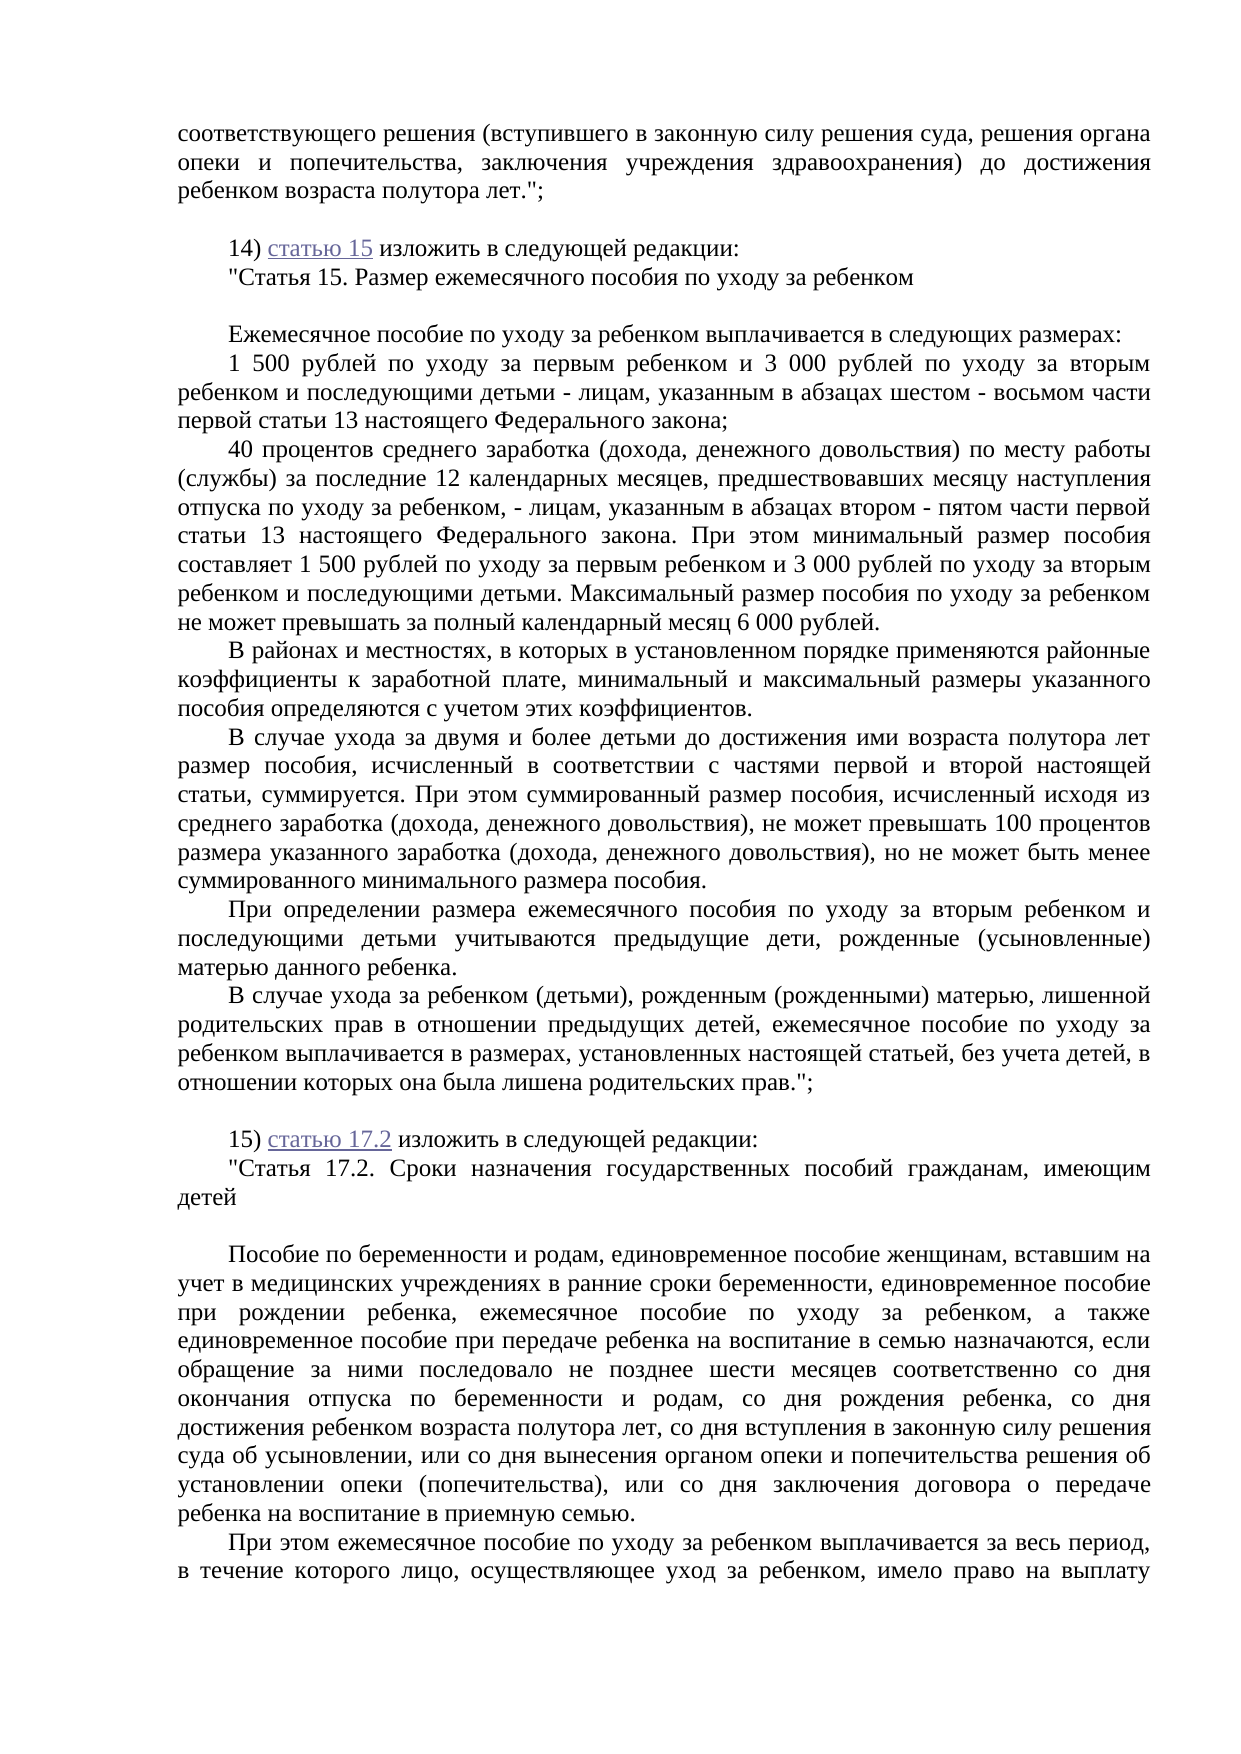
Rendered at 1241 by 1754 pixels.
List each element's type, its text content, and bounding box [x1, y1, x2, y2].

text В случае ухода за ребенком (детьми), рожденным (рожденными) матерью, лишенной родительских прав в отношении предыдущих детей, ежемесячное пособие по уходу за ребенком выплачивается в размерах, установленных настоящей статьей, без учета детей, в отношении которых она была лишена родительских прав."; [177, 981, 1152, 1096]
text В случае ухода за двумя и более детьми до достижения ими возраста полутора лет размер пособия, исчисленный в соответствии с частями первой и второй настоящей статьи, суммируется. При этом суммированный размер пособия, исчисленный исходя из среднего заработка (дохода, денежного довольствия), не может превышать 100 процентов размера указанного заработка (дохода, денежного довольствия), но не может быть менее суммированного минимального размера пособия. [177, 722, 1152, 894]
text "Статья 15. Размер ежемесячного пособия по уходу за ребенком [177, 262, 1152, 291]
text "Статья 17.2. Сроки назначения государственных пособий гражданам, имеющим детей [177, 1153, 1152, 1211]
text В районах и местностях, в которых в установленном порядке применяются районные коэффициенты к заработной плате, минимальный и максимальный размеры указанного пособия определяются с учетом этих коэффициентов. [177, 636, 1152, 722]
text 15) статью 17.2 изложить в следующей редакции: [177, 1124, 1152, 1153]
text 1 500 рублей по уходу за первым ребенком и 3 000 рублей по уходу за вторым ребенком и последующими детьми - лицам, указанным в абзацах шестом - восьмом части первой статьи 13 настоящего Федерального закона; [177, 348, 1152, 434]
text 14) статью 15 изложить в следующей редакции: [177, 233, 1152, 262]
text Пособие по беременности и родам, единовременное пособие женщинам, вставшим на учет в медицинских учреждениях в ранние сроки беременности, единовременное пособие при рождении ребенка, ежемесячное пособие по уходу за ребенком, а также единовременное пособие при передаче ребенка на воспитание в семью назначаются, если обращение за ними последовало не позднее шести месяцев соответственно со дня окончания отпуска по беременности и родам, со дня рождения ребенка, со дня достижения ребенком возраста полутора лет, со дня вступления в законную силу решения суда об усыновлении, или со дня вынесения органом опеки и попечительства решения об установлении опеки (попечительства), или со дня заключения договора о передаче ребенка на воспитание в приемную семью. [177, 1239, 1152, 1527]
text 40 процентов среднего заработка (дохода, денежного довольствия) по месту работы (службы) за последние 12 календарных месяцев, предшествовавших месяцу наступления отпуска по уходу за ребенком, - лицам, указанным в абзацах втором - пятом части первой статьи 13 настоящего Федерального закона. При этом минимальный размер пособия составляет 1 500 рублей по уходу за первым ребенком и 3 000 рублей по уходу за вторым ребенком и последующими детьми. Максимальный размер пособия по уходу за ребенком не может превышать за полный календарный месяц 6 000 рублей. [177, 434, 1152, 636]
text Ежемесячное пособие по уходу за ребенком выплачивается в следующих размерах: [177, 319, 1152, 348]
text При определении размера ежемесячного пособия по уходу за вторым ребенком и последующими детьми учитываются предыдущие дети, рожденные (усыновленные) матерью данного ребенка. [177, 894, 1152, 981]
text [177, 1527, 1152, 1584]
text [177, 118, 1152, 204]
